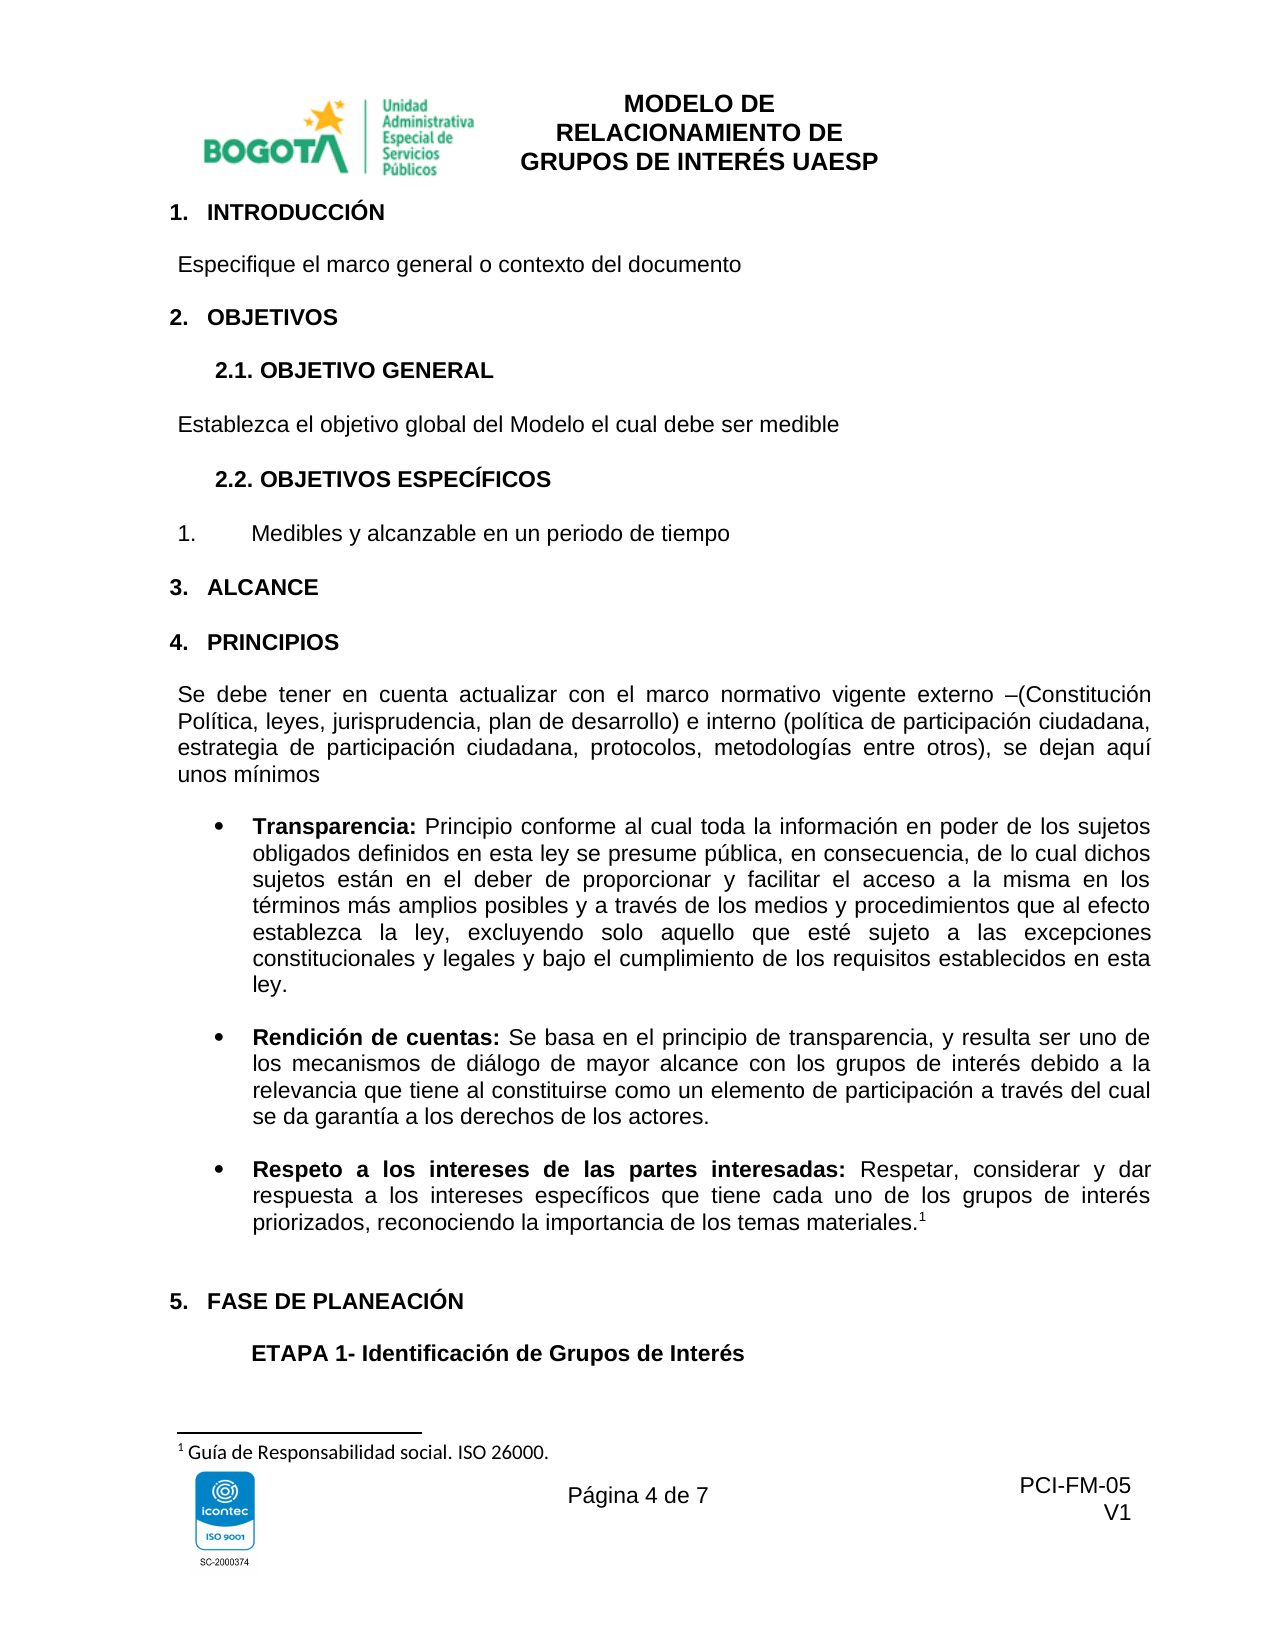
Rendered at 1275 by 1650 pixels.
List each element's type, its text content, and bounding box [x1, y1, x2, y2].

picture [177, 73, 492, 199]
subtitle OBJETIVO GENERAL [215, 357, 1152, 383]
text 1. Medibles y alcanzable en un periodo de tiempo [177, 520, 1152, 546]
text Especifique el marco general o contexto del documento [177, 251, 1152, 278]
subtitle ALCANCE [169, 574, 1152, 601]
subtitle INTRODUCCIÓN [169, 199, 1152, 225]
list Transparencia: Principio conforme al cual toda la información en poder de los sujetos obligados definidos en esta ley se presume pública, en consecuencia, de lo cual dichos sujetos están en el deber de proporcionar y facilitar el acceso a la misma en los términos más amplios posibles y a través de los medios y procedimientos que al efecto establezca la ley, excluyendo solo aquello que esté sujeto a las excepciones constitucionales y legales y bajo el cumplimiento de los requisitos establecidos en esta ley. [215, 813, 1152, 998]
text Se debe tener en cuenta actualizar con el marco normativo vigente externo –(Constitución Política, leyes, jurisprudencia, plan de desarrollo) e interno (política de participación ciudadana, estrategia de participación ciudadana, protocolos, metodologías entre otros), se dejan aquí unos mínimos [177, 681, 1152, 787]
subtitle OBJETIVOS [169, 304, 1152, 331]
subtitle FASE DE PLANEACIÓN [169, 1288, 1152, 1314]
subtitle PRINCIPIOS [169, 629, 1152, 655]
picture [187, 1464, 260, 1577]
subtitle ETAPA 1- Identificación de Grupos de Interés [177, 1340, 1152, 1367]
list Rendición de cuentas: Se basa en el principio de transparencia, y resulta ser uno de los mecanismos de diálogo de mayor alcance con los grupos de interés debido a la relevancia que tiene al constituirse como un elemento de participación a través del cual se da garantía a los derechos de los actores. [215, 1024, 1152, 1129]
text Establezca el objetivo global del Modelo el cual debe ser medible [177, 411, 1152, 438]
subtitle OBJETIVOS ESPECÍFICOS [215, 466, 1152, 492]
list Respeto a los intereses de las partes interesadas: Respetar, considerar y dar respuesta a los intereses específicos que tiene cada uno de los grupos de interés priorizados, reconociendo la importancia de los temas materiales. [215, 1156, 1152, 1235]
